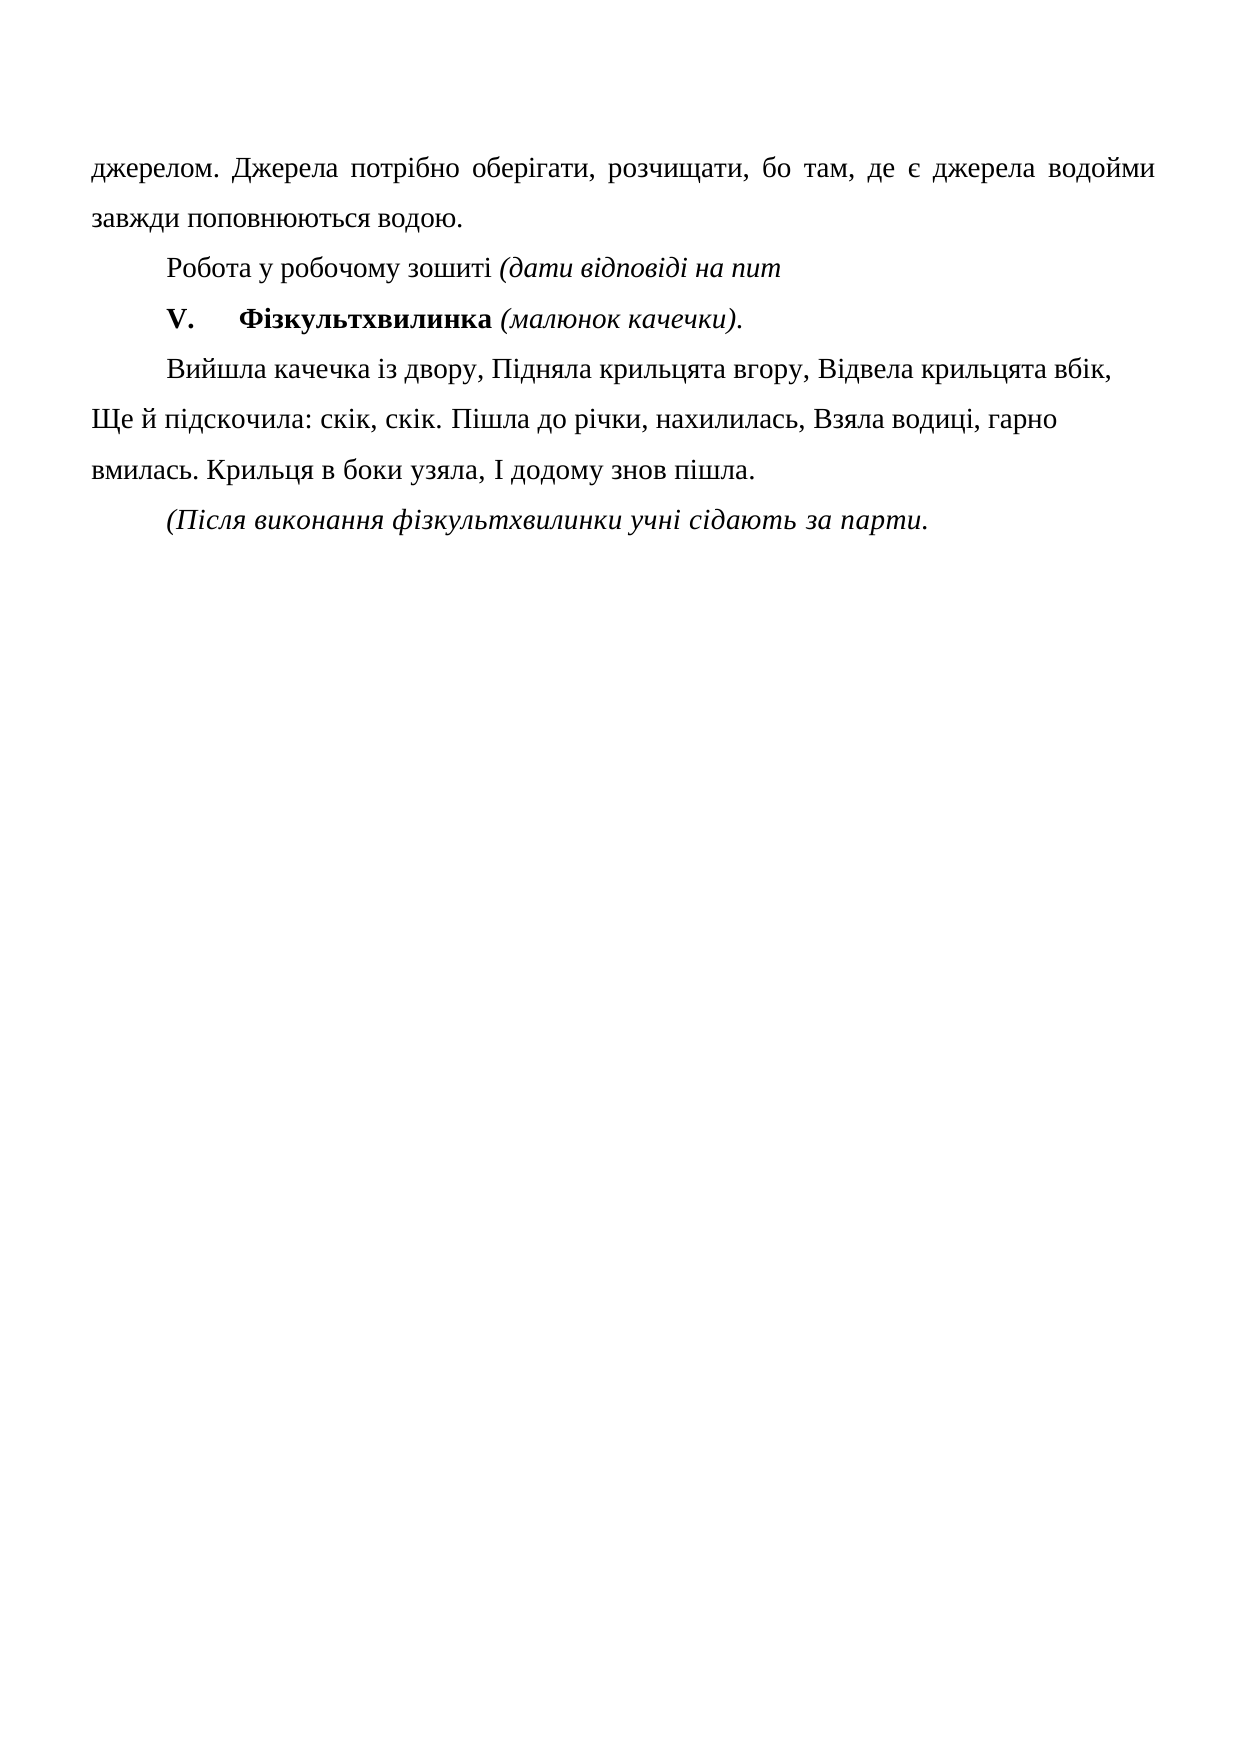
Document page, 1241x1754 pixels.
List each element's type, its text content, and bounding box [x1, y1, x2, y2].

text (Після виконання фізкультхвилинки учні сідають за парти. [91, 502, 1156, 536]
text Вийшла качечка із двору, Підняла крильцята вгору, Відвела крильцята вбік, Ще й підскочила: скік, скік. Пішла до річки, нахилилась, Взяла водиці, гарно вмилась. Крильця в боки узяла, І додому знов пішла. [91, 351, 1156, 485]
text V. Фізкультхвилинка (малюнок качечки). [91, 301, 1156, 334]
text Робота у робочому зошиті (дати відповіді на пит [91, 251, 1156, 284]
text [91, 150, 1156, 234]
